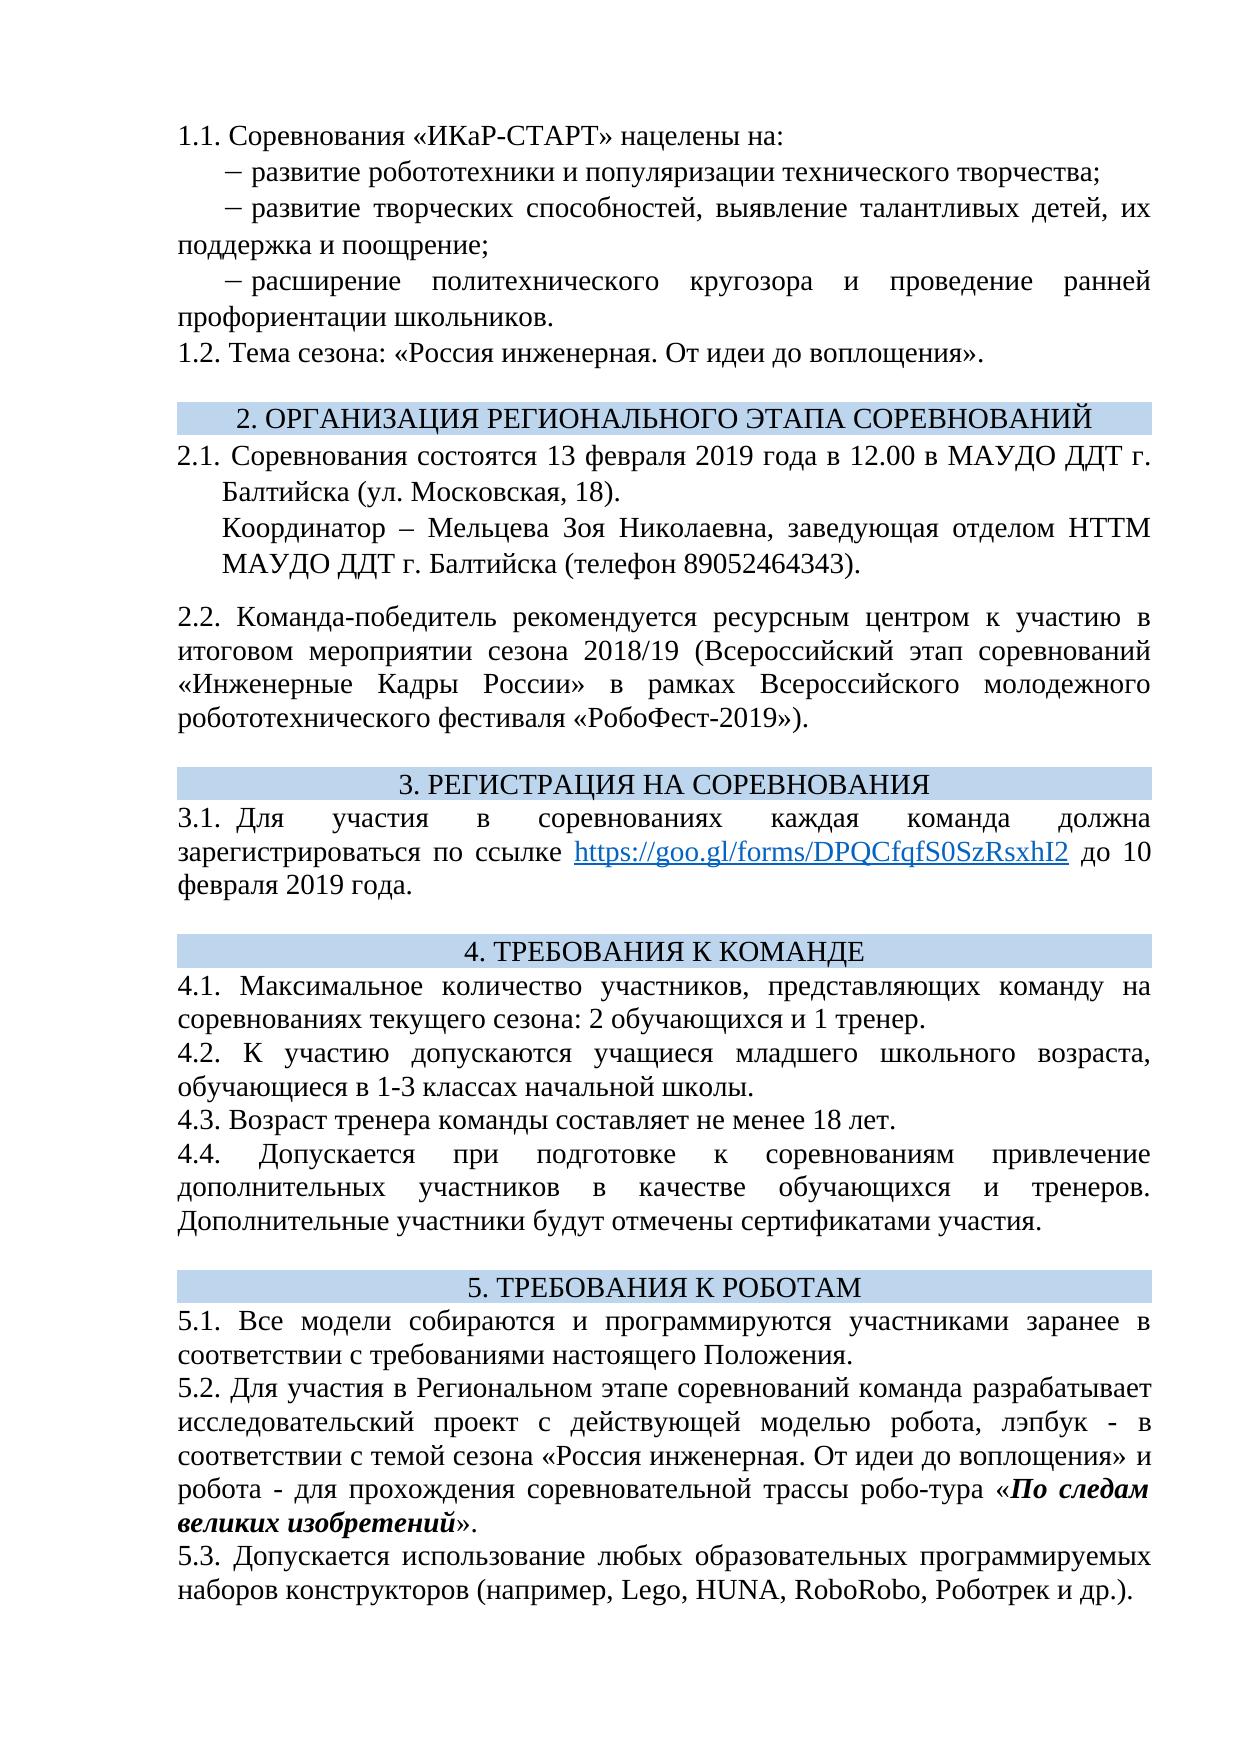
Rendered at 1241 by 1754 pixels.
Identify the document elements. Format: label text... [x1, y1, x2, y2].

text 5. ТРЕБОВАНИЯ К РОБОТАМ [177, 1270, 1152, 1303]
list 1.2. Тема сезона: «Россия инженерная. От идеи до воплощения». [177, 335, 1152, 369]
text 1.1. Соревнования «ИКаР-СТАРТ» нацелены на: [177, 118, 1152, 152]
text 5.3. Допускается использование любых образовательных программируемых наборов конструкторов (например, Lego, HUNA, RoboRobo, Роботрек и др.). [177, 1538, 1152, 1605]
text 3.1. Для участия в соревнованиях каждая команда должна зарегистрироваться по ссылке https://goo.gl/forms/DPQCfqfS0SzRsxhI2 до 10 февраля 2019 года. [177, 800, 1152, 901]
text 4.1. Максимальное количество участников, представляющих команду на соревнованиях текущего сезона: 2 обучающихся и 1 тренер. [177, 968, 1152, 1035]
list расширение политехнического кругозора и проведение ранней профориентации школьников. [177, 263, 1152, 333]
text 3. РЕГИСТРАЦИЯ НА СОРЕВНОВАНИЯ [177, 767, 1152, 800]
text 5.2. Для участия в Региональном этапе соревнований команда разрабатывает исследовательский проект с действующей моделью робота, лэпбук - в соответствии с темой сезона «Россия инженерная. От идеи до воплощения» и робота - для прохождения соревновательной трассы робо-тура «По следам великих изобретений». [177, 1371, 1152, 1538]
list Координатор – Мельцева Зоя Николаевна, заведующая отделом НТТМ МАУДО ДДТ г. Балтийска (телефон 89052464343). [222, 510, 1152, 580]
text 4. ТРЕБОВАНИЯ К КОМАНДЕ [177, 934, 1152, 968]
list развитие творческих способностей, выявление талантливых детей, их поддержка и поощрение; [177, 191, 1152, 260]
text 5.1. Все модели собираются и программируются участниками заранее в соответствии с требованиями настоящего Положения. [177, 1303, 1152, 1371]
text 4.3. Возраст тренера команды составляет не менее 18 лет. [177, 1102, 1152, 1136]
list Соревнования состоятся 13 февраля 2019 года в 12.00 в МАУДО ДДТ г. Балтийска (ул. Московская, 18). [177, 438, 1152, 507]
list 2. ОРГАНИЗАЦИЯ РЕГИОНАЛЬНОГО ЭТАПА СОРЕВНОВАНИЙ [177, 402, 1152, 435]
text 4.2. К участию допускаются учащиеся младшего школьного возраста, обучающиеся в 1-3 классах начальной школы. [177, 1035, 1152, 1102]
text 2.2. Команда-победитель рекомендуется ресурсным центром к участию в итоговом мероприятии сезона 2018/19 (Всероссийский этап соревнований «Инженерные Кадры России» в рамках Всероссийского молодежного робототехнического фестиваля «РобоФест-2019»). [177, 599, 1152, 733]
text 4.4. Допускается при подготовке к соревнованиям привлечение дополнительных участников в качестве обучающихся и тренеров. Дополнительные участники будут отмечены сертификатами участия. [177, 1136, 1152, 1236]
list развитие робототехники и популяризации технического творчества; [177, 154, 1152, 188]
